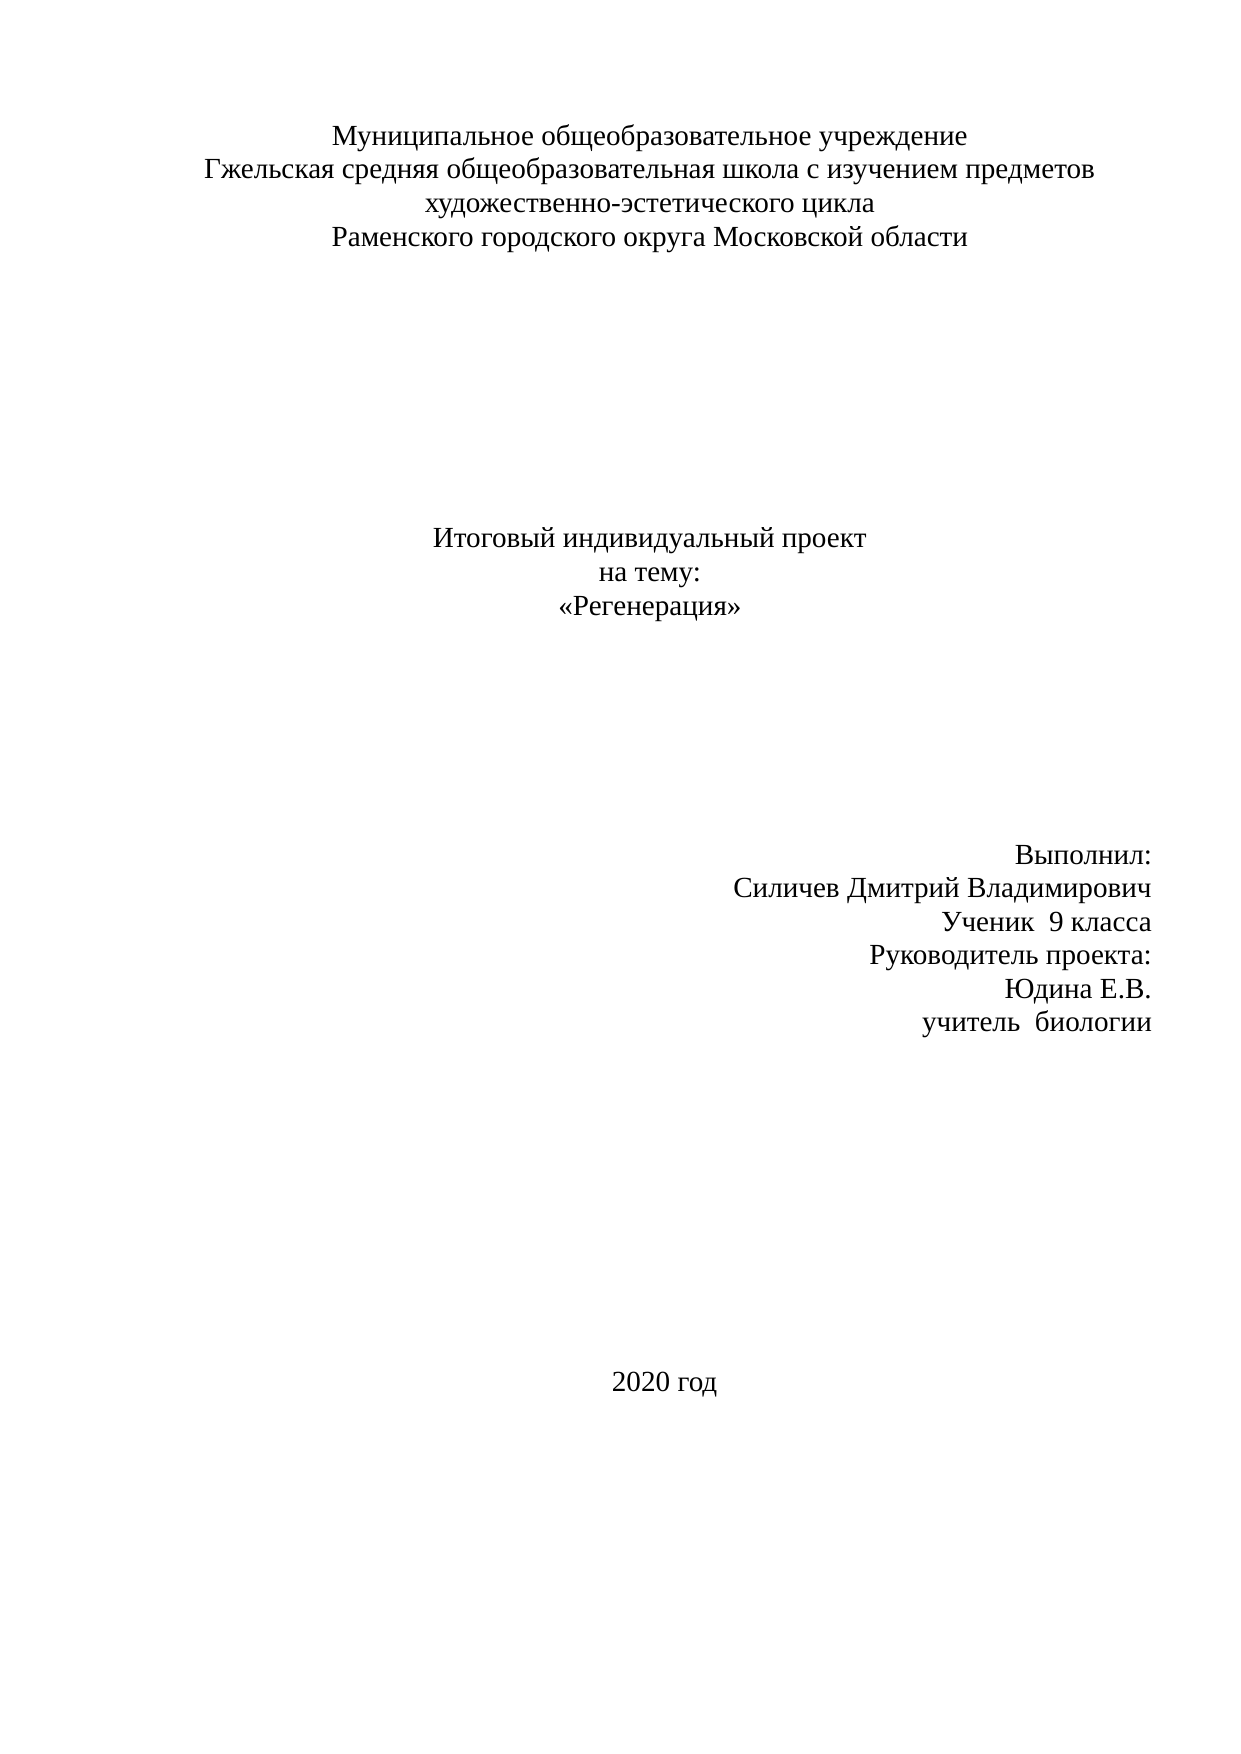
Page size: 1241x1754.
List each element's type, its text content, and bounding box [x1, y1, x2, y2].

subtitle Юдина Е.В. [148, 971, 1152, 1004]
subtitle Раменского городского округа Московской области [148, 219, 1152, 252]
subtitle Силичев Дмитрий Владимирович [148, 870, 1152, 904]
subtitle Ученик 9 класса [148, 904, 1152, 937]
subtitle «Регенерация» [148, 588, 1152, 621]
subtitle Руководитель проекта: [148, 937, 1152, 971]
subtitle 2020 год [148, 1364, 1152, 1398]
subtitle Муниципальное общеобразовательное учреждение [148, 118, 1152, 152]
subtitle художественно-эстетического цикла [148, 185, 1152, 219]
subtitle Гжельская средняя общеобразовательная школа с изучением предметов [148, 152, 1152, 185]
subtitle Итоговый индивидуальный проект [148, 521, 1152, 554]
subtitle Выполнил: [148, 837, 1152, 870]
subtitle на тему: [148, 554, 1152, 588]
subtitle учитель биологии [148, 1004, 1152, 1038]
